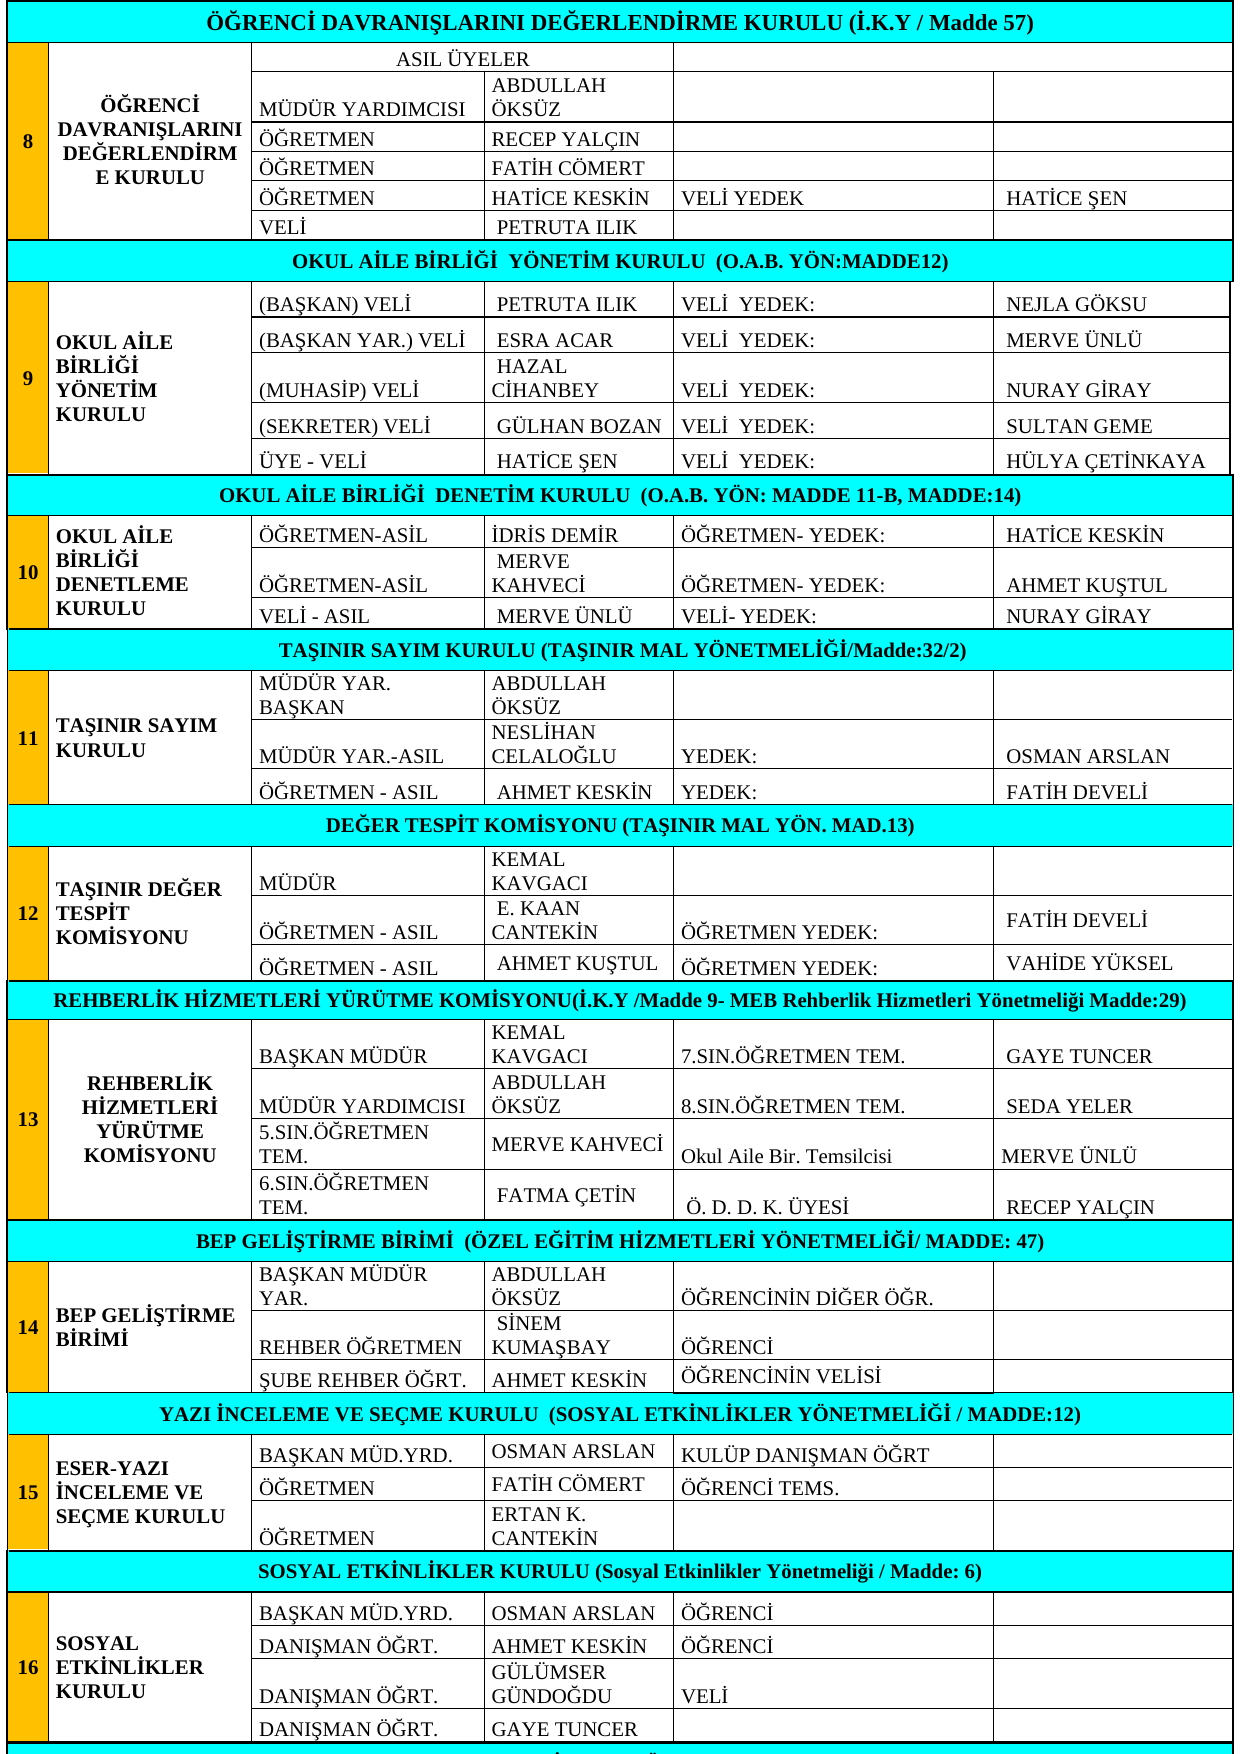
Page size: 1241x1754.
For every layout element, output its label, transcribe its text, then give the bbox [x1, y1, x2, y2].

table_cell [994, 1593, 1232, 1625]
table_cell [674, 72, 993, 121]
table_cell [994, 1360, 1232, 1392]
table_cell [994, 1659, 1232, 1708]
table_cell [994, 846, 1233, 895]
table_cell VELİ YEDEK: [674, 403, 993, 438]
table_cell BEP GELİŞTİRME BİRİMİ (ÖZEL EĞİTİM HİZMETLERİ YÖNETMELİĞİ/ MADDE: 47) [8, 1221, 1232, 1261]
table_cell ABDULLAH ÖKSÜZ [485, 1262, 673, 1310]
table_cell ÖĞRETMEN-ASİL [252, 548, 484, 597]
table_cell KEMAL KAVGACI [485, 1020, 673, 1068]
table_cell NURAY GİRAY [994, 353, 1229, 402]
table_cell İDRİS DEMİR [485, 516, 673, 547]
table_cell ÜYE - VELİ [252, 439, 484, 473]
table_cell VELİ YEDEK [674, 181, 993, 209]
table_cell OKUL AİLE BİRLİĞİ DENETLEME KURULU [49, 516, 251, 628]
table_cell ÖĞRETMEN - ASIL [252, 769, 484, 804]
table_cell [994, 670, 1233, 719]
table_cell OSMAN ARSLAN [485, 1435, 673, 1467]
table_cell [674, 211, 993, 239]
table_cell AHMET KESKİN [485, 1626, 673, 1658]
table_cell MÜDÜR YAR.-ASIL [252, 720, 484, 768]
table_cell [674, 847, 993, 895]
table_cell VELİ YEDEK: [674, 318, 993, 352]
table_cell GÜLÜMSER GÜNDOĞDU [485, 1659, 673, 1708]
table_cell [994, 123, 1232, 151]
table_cell (BAŞKAN) VELİ [252, 282, 484, 316]
table_cell ÖĞRETMEN [252, 123, 484, 151]
table_cell YAZI İNCELEME VE SEÇME KURULU (SOSYAL ETKİNLİKLER YÖNETMELİĞİ / MADDE:12) [8, 1393, 1233, 1434]
table_cell REHBERLİK HİZMETLERİ YÜRÜTME KOMİSYONU(İ.K.Y /Madde 9- MEB Rehberlik Hizmetleri Yönetmeliği Madde:29) [8, 981, 1232, 1019]
table_cell [994, 1262, 1232, 1310]
table_cell NESLİHAN CELALOĞLU [485, 720, 673, 768]
table_cell TAŞINIR SAYIM KURULU [49, 671, 251, 804]
table_cell 10 [8, 516, 48, 628]
table_cell YEDEK: [674, 769, 993, 804]
table_cell OKUL AİLE BİRLİĞİ DENETİM KURULU (O.A.B. YÖN: MADDE 11-B, MADDE:14) [8, 476, 1232, 515]
table_cell MERVE ÜNLÜ [994, 1119, 1232, 1168]
table_cell 12 [8, 847, 48, 980]
table_cell ÖĞRETMEN - ASIL [252, 896, 484, 944]
table_cell TAŞINIR DEĞER TESPİT KOMİSYONU [49, 847, 251, 980]
table_cell DANIŞMAN ÖĞRT. [252, 1709, 484, 1741]
table_cell GÜLHAN BOZAN [485, 403, 673, 438]
table_cell ÖĞRETMEN YEDEK: [674, 896, 993, 944]
table_cell ÖĞRETMEN [252, 152, 484, 180]
table_cell [674, 152, 993, 180]
table_cell VAHİDE YÜKSEL [994, 944, 1233, 980]
table_cell VELİ [252, 211, 484, 239]
table_cell (MUHASİP) VELİ [252, 353, 484, 402]
table_cell PETRUTA ILIK [485, 282, 673, 316]
table_cell REHBER ÖĞRETMEN [252, 1311, 484, 1359]
table_cell 6.SIN.ÖĞRETMEN TEM. [252, 1170, 484, 1219]
table_cell [994, 1626, 1232, 1658]
table_cell ÖĞRETMEN- YEDEK: [674, 548, 993, 597]
table_cell HATİCE ŞEN [485, 439, 673, 473]
table_cell SİNEM KUMAŞBAY [485, 1311, 673, 1359]
table_cell SOSYAL ETKİNLİKLER KURULU (Sosyal Etkinlikler Yönetmeliği / Madde: 6) [8, 1551, 1232, 1591]
table_cell 11 [8, 671, 48, 804]
table_cell DANIŞMAN ÖĞRT. [252, 1626, 484, 1658]
table_cell NEJLA GÖKSU [994, 282, 1229, 316]
table_cell PETRUTA ILIK [485, 211, 673, 239]
table_cell ÖĞRETMEN [252, 1501, 484, 1549]
table_cell YEDEK: [674, 720, 993, 768]
table_cell MERVE KAHVECİ [485, 548, 673, 597]
table_cell ŞUBE REHBER ÖĞRT. [252, 1360, 484, 1392]
table_cell ÖĞRETMEN [252, 1468, 484, 1500]
table_cell NURAY GİRAY [994, 598, 1232, 628]
table_cell ÖĞRENCİ TEMS. [674, 1468, 993, 1500]
table_cell 15 [8, 1435, 48, 1549]
table_cell 14 [8, 1262, 48, 1392]
table_cell ÖĞRETMEN [252, 181, 484, 209]
table_cell (BAŞKAN YAR.) VELİ [252, 318, 484, 352]
table_cell MÜDÜR YAR. BAŞKAN [252, 671, 484, 719]
table_cell Okul Aile Bir. Temsilcisi [674, 1119, 993, 1168]
table_cell RECEP YALÇIN [994, 1170, 1232, 1219]
table_cell MERVE ÜNLÜ [485, 598, 673, 628]
table_cell ÖĞRETMEN-ASİL [252, 516, 484, 547]
table_cell 16 [8, 1593, 48, 1741]
table_cell AHMET KUŞTUL [994, 548, 1232, 597]
table_cell AHMET KESKİN [485, 1360, 673, 1392]
table_cell [994, 1467, 1233, 1500]
table_cell [994, 1500, 1233, 1549]
table_cell [994, 1434, 1233, 1467]
table_cell ÖĞRENCİNİN DİĞER ÖĞR. [674, 1262, 993, 1310]
table_cell ÖĞRENCİ [674, 1626, 993, 1658]
table_cell OKUL AİLE BİRLİĞİ YÖNETİM KURULU (O.A.B. YÖN:MADDE12) [8, 241, 1232, 281]
table_cell FATMA ÇETİN [485, 1170, 673, 1219]
table_cell OKUL AİLE BİRLİĞİ YÖNETİM KURULU [49, 282, 251, 473]
table_cell BEP GELİŞTİRME BİRİMİ [49, 1262, 251, 1392]
table_cell FATİH DEVELİ [994, 768, 1233, 804]
table_header ÖĞRENCİ DAVRANIŞLARINI DEĞERLENDİRME KURULU (İ.K.Y / Madde 57) [8, 2, 1232, 42]
table_cell [994, 72, 1232, 121]
table_cell HAZAL CİHANBEY [485, 353, 673, 402]
table_cell MÜDÜR [252, 847, 484, 895]
table_cell Ö. D. D. K. ÜYESİ [674, 1170, 993, 1219]
table_cell [674, 123, 993, 151]
table_cell FATİH CÖMERT [485, 1468, 673, 1500]
table_cell DEĞER TESPİT KOMİSYONU (TAŞINIR MAL YÖN. MAD.13) [8, 804, 1233, 846]
table_cell 5.SIN.ÖĞRETMEN TEM. [252, 1119, 484, 1168]
table_cell VELİ [674, 1659, 993, 1708]
table_cell 8 [8, 43, 48, 239]
table_cell GAYE TUNCER [994, 1020, 1232, 1068]
table_cell MÜDÜR YARDIMCISI [252, 1069, 484, 1118]
table_cell E. KAAN CANTEKİN [485, 896, 673, 944]
table_cell SEDA YELER [994, 1069, 1232, 1118]
table_cell ABDULLAH ÖKSÜZ [485, 72, 673, 121]
table_cell ABDULLAH ÖKSÜZ [485, 671, 673, 719]
table_cell ESER-YAZI İNCELEME VE SEÇME KURULU [49, 1435, 251, 1549]
table_cell BAŞKAN MÜD.YRD. [252, 1435, 484, 1467]
table_cell MERVE ÜNLÜ [994, 318, 1229, 352]
table_cell VELİ YEDEK: [674, 353, 993, 402]
table_cell DANIŞMAN ÖĞRT. [252, 1659, 484, 1708]
table_cell VELİ- YEDEK: [674, 598, 993, 628]
table_cell VELİ YEDEK: [674, 439, 993, 473]
table_cell SOSYAL ETKİNLİKLER KURULU [49, 1593, 251, 1741]
table_cell KEMAL KAVGACI [485, 847, 673, 895]
table_cell ESRA ACAR [485, 318, 673, 352]
table_cell ÖĞRETMEN YEDEK: [674, 945, 993, 980]
table_cell ERTAN K. CANTEKİN [485, 1501, 673, 1549]
table_cell AHMET KESKİN [485, 769, 673, 804]
table_cell VELİ YEDEK: [674, 282, 993, 316]
table_cell MERVE KAHVECİ [485, 1119, 673, 1168]
table_cell OSMAN ARSLAN [485, 1593, 673, 1625]
table_cell HÜLYA ÇETİNKAYA [994, 439, 1229, 473]
table_cell BAŞKAN MÜD.YRD. [252, 1593, 484, 1625]
table_cell ABDULLAH ÖKSÜZ [485, 1069, 673, 1118]
table_cell [674, 671, 993, 719]
table_cell [674, 43, 1232, 71]
table_cell 9 [8, 282, 48, 473]
table_cell KULÜP DANIŞMAN ÖĞRT [674, 1435, 993, 1467]
table_cell REHBERLİK HİZMETLERİ YÜRÜTME KOMİSYONU [49, 1020, 251, 1219]
table_cell (SEKRETER) VELİ [252, 403, 484, 438]
table_cell [674, 1501, 993, 1549]
table_cell 13 [8, 1020, 48, 1219]
table_cell OSMAN ARSLAN [994, 719, 1233, 768]
table_cell MÜDÜR YARDIMCISI [252, 72, 484, 121]
table_cell VELİ - ASIL [252, 598, 484, 628]
table_cell HATİCE KESKİN [485, 181, 673, 209]
table_cell BAŞKAN MÜDÜR [252, 1020, 484, 1068]
table_cell ÖĞRENCİ [674, 1593, 993, 1625]
table_cell ÖĞRETMEN - ASIL [252, 945, 484, 980]
table_cell 8.SIN.ÖĞRETMEN TEM. [674, 1069, 993, 1118]
table_cell [674, 1709, 993, 1741]
table_cell ÖĞRENCİNİN VELİSİ [674, 1360, 993, 1392]
table_cell ÖĞRENCİ DAVRANIŞLARINI DEĞERLENDİRME KURULU [49, 43, 251, 239]
table_cell HATİCE KESKİN [994, 516, 1232, 547]
table_cell GAYE TUNCER [485, 1709, 673, 1741]
table_cell ASIL ÜYELER [252, 43, 673, 71]
table_cell RECEP YALÇIN [485, 123, 673, 151]
table_cell BAŞKAN MÜDÜR YAR. [252, 1262, 484, 1310]
table_cell [994, 1709, 1232, 1741]
table_cell ÖĞRETMEN- YEDEK: [674, 516, 993, 547]
table_cell HATİCE ŞEN [994, 181, 1232, 209]
table_cell [994, 1311, 1232, 1359]
table_cell 7.SIN.ÖĞRETMEN TEM. [674, 1020, 993, 1068]
table_cell SULTAN GEME [994, 403, 1229, 438]
table_cell [994, 211, 1232, 239]
table_cell TAŞINIR SAYIM KURULU (TAŞINIR MAL YÖNETMELİĞİ/Madde:32/2) [8, 629, 1233, 670]
table_cell [994, 152, 1232, 180]
table_cell AHMET KUŞTUL [485, 945, 673, 980]
table_cell FATİH DEVELİ [994, 895, 1233, 944]
table_cell FATİH CÖMERT [485, 152, 673, 180]
table_cell ÖĞRENCİ [674, 1311, 993, 1359]
